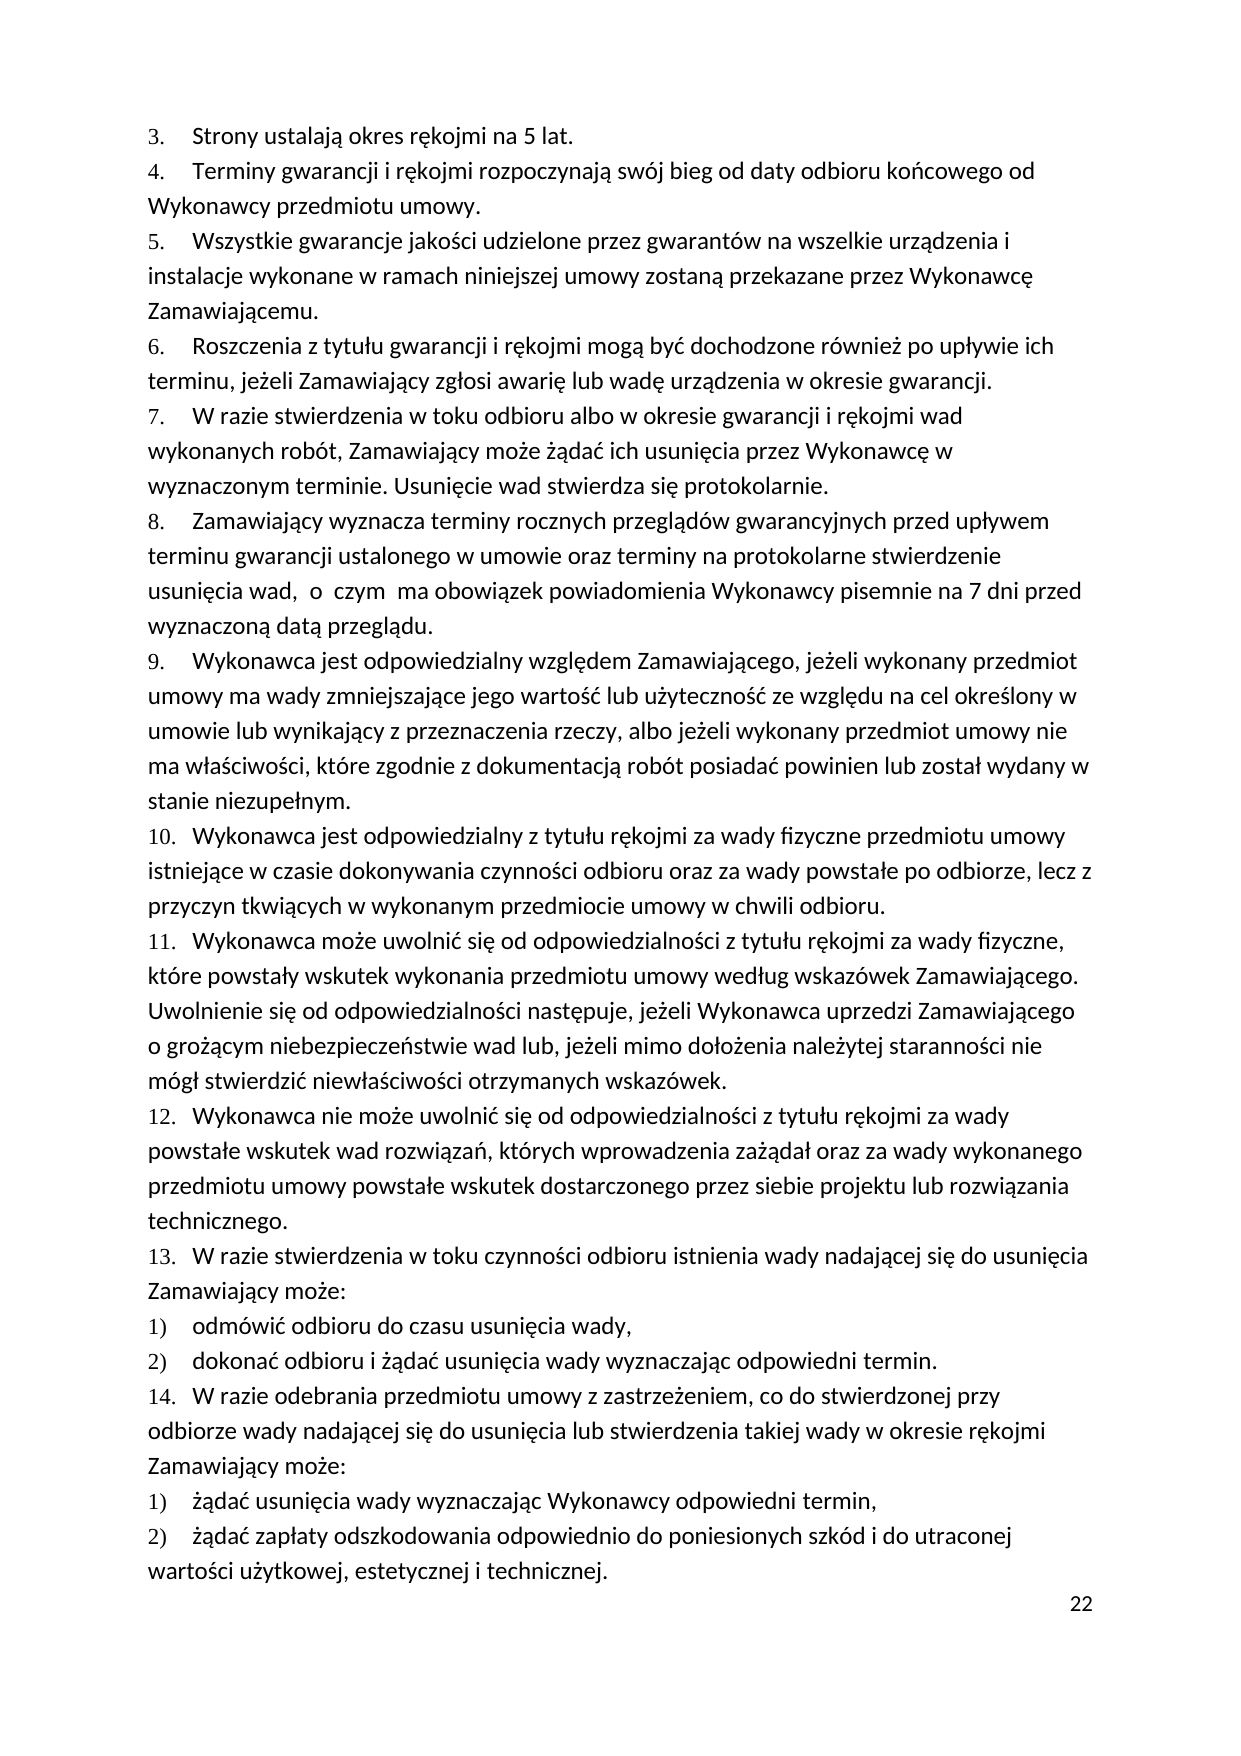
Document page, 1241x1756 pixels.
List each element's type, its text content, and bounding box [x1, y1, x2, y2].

list odmówić odbioru do czasu usunięcia wady, [148, 1310, 1093, 1341]
list Roszczenia z tytułu gwarancji i rękojmi mogą być dochodzone również po upływie ich terminu, jeżeli Zamawiający zgłosi awarię lub wadę urządzenia w okresie gwarancji. [148, 330, 1093, 396]
list dokonać odbioru i żądać usunięcia wady wyznaczając odpowiedni termin. [148, 1345, 1093, 1376]
list W razie stwierdzenia w toku odbioru albo w okresie gwarancji i rękojmi wad wykonanych robót, Zamawiający może żądać ich usunięcia przez Wykonawcę w wyznaczonym terminie. Usunięcie wad stwierdza się protokolarnie. [148, 400, 1093, 501]
list Wykonawca jest odpowiedzialny względem Zamawiającego, jeżeli wykonany przedmiot umowy ma wady zmniejszające jego wartość lub użyteczność ze względu na cel określony w umowie lub wynikający z przeznaczenia rzeczy, albo jeżeli wykonany przedmiot umowy nie ma właściwości, które zgodnie z dokumentacją robót posiadać powinien lub został wydany w stanie niezupełnym. [148, 645, 1093, 816]
list Zamawiający wyznacza terminy rocznych przeglądów gwarancyjnych przed upływem terminu gwarancji ustalonego w umowie oraz terminy na protokolarne stwierdzenie usunięcia wad, o czym ma obowiązek powiadomienia Wykonawcy pisemnie na 7 dni przed wyznaczoną datą przeglądu. [148, 505, 1093, 641]
list Wykonawca może uwolnić się od odpowiedzialności z tytułu rękojmi za wady fizyczne, które powstały wskutek wykonania przedmiotu umowy według wskazówek Zamawiającego. Uwolnienie się od odpowiedzialności następuje, jeżeli Wykonawca uprzedzi Zamawiającego o grożącym niebezpieczeństwie wad lub, jeżeli mimo dołożenia należytej staranności nie mógł stwierdzić niewłaściwości otrzymanych wskazówek. [148, 925, 1093, 1096]
list żądać usunięcia wady wyznaczając Wykonawcy odpowiedni termin, [148, 1485, 1093, 1516]
list Terminy gwarancji i rękojmi rozpoczynają swój bieg od daty odbioru końcowego od Wykonawcy przedmiotu umowy. [148, 155, 1093, 221]
list W razie odebrania przedmiotu umowy z zastrzeżeniem, co do stwierdzonej przy odbiorze wady nadającej się do usunięcia lub stwierdzenia takiej wady w okresie rękojmi Zamawiający może: [148, 1380, 1093, 1481]
list Wykonawca jest odpowiedzialny z tytułu rękojmi za wady fizyczne przedmiotu umowy istniejące w czasie dokonywania czynności odbioru oraz za wady powstałe po odbiorze, lecz z przyczyn tkwiących w wykonanym przedmiocie umowy w chwili odbioru. [148, 820, 1093, 921]
list W razie stwierdzenia w toku czynności odbioru istnienia wady nadającej się do usunięcia Zamawiający może: [148, 1240, 1093, 1306]
list Wykonawca nie może uwolnić się od odpowiedzialności z tytułu rękojmi za wady powstałe wskutek wad rozwiązań, których wprowadzenia zażądał oraz za wady wykonanego przedmiotu umowy powstałe wskutek dostarczonego przez siebie projektu lub rozwiązania technicznego. [148, 1100, 1093, 1236]
list Strony ustalają okres rękojmi na 5 lat. [148, 120, 1093, 151]
list żądać zapłaty odszkodowania odpowiednio do poniesionych szkód i do utraconej wartości użytkowej, estetycznej i technicznej. [148, 1520, 1093, 1586]
list Wszystkie gwarancje jakości udzielone przez gwarantów na wszelkie urządzenia i instalacje wykonane w ramach niniejszej umowy zostaną przekazane przez Wykonawcę Zamawiającemu. [148, 225, 1093, 326]
